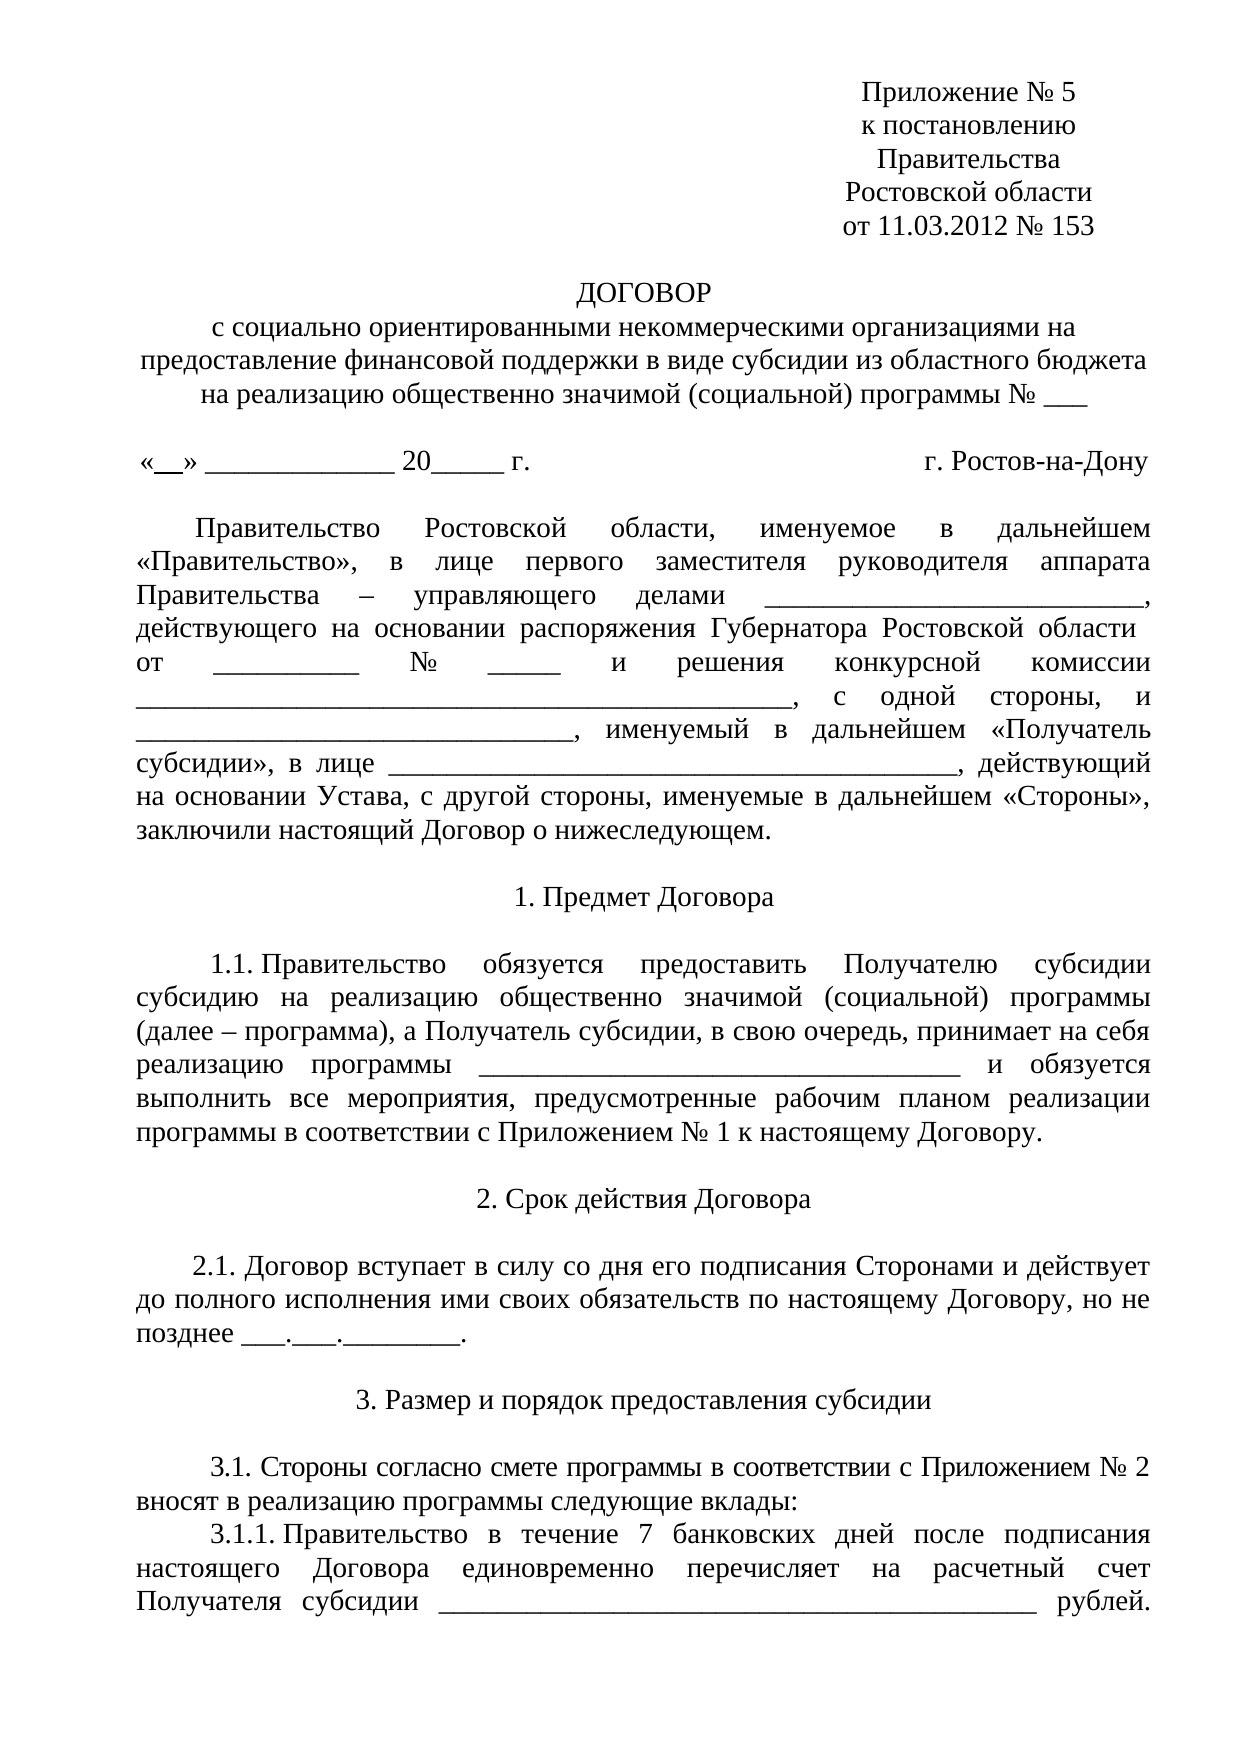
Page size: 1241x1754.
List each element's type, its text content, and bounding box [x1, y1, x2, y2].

text Ростовской области [786, 174, 1152, 208]
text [136, 1516, 1152, 1617]
text от 11.03.2012 № 153 [786, 208, 1152, 242]
text 3.1. Стороны согласно смете программы в соответствии с Приложением № 2 вносят в реализацию программы следующие вклады: [136, 1449, 1152, 1516]
text Правительство Ростовской области, именуемое в дальнейшем «Правительство», в лице первого заместителя руководителя аппарата Правительства – управляющего делами __________________________, действующего на основании распоряжения Губернатора Ростовской области от __________ № _____ и решения конкурсной комиссии _____________________________________________, с одной стороны, и ______________________________, именуемый в дальнейшем «Получатель субсидии», в лице _______________________________________, действующий на основании Устава, с другой стороны, именуемые в дальнейшем «Стороны», заключили настоящий Договор о нижеследующем. [136, 510, 1152, 845]
text 1.1. Правительство обязуется предоставить Получателю субсидии субсидию на реализацию общественно значимой (социальной) программы (далее – программа), а Получатель субсидии, в свою очередь, принимает на себя реализацию программы _________________________________ и обязуется выполнить все мероприятия, предусмотренные рабочим планом реализации программы в соответствии с Приложением № 1 к настоящему Договору. [136, 946, 1152, 1147]
text 2. Срок действия Договора [136, 1181, 1152, 1214]
text Приложение № 5 [786, 74, 1152, 107]
text Правительства [786, 141, 1152, 174]
text с социально ориентированными некоммерческими организациями на предоставление финансовой поддержки в виде субсидии из областного бюджета на реализацию общественно значимой (социальной) программы № ___ [136, 309, 1152, 409]
text 3. Размер и порядок предоставления субсидии [136, 1382, 1152, 1416]
text « » _____________ 20_____ г. г. Ростов-на-Дону [136, 443, 1152, 476]
text 1. Предмет Договора [136, 879, 1152, 912]
text к постановлению [786, 107, 1152, 141]
text ДОГОВОР [136, 275, 1152, 309]
text 2.1. Договор вступает в силу со дня его подписания Сторонами и действует до полного исполнения ими своих обязательств по настоящему Договору, но не позднее ___.___.________. [136, 1248, 1152, 1348]
